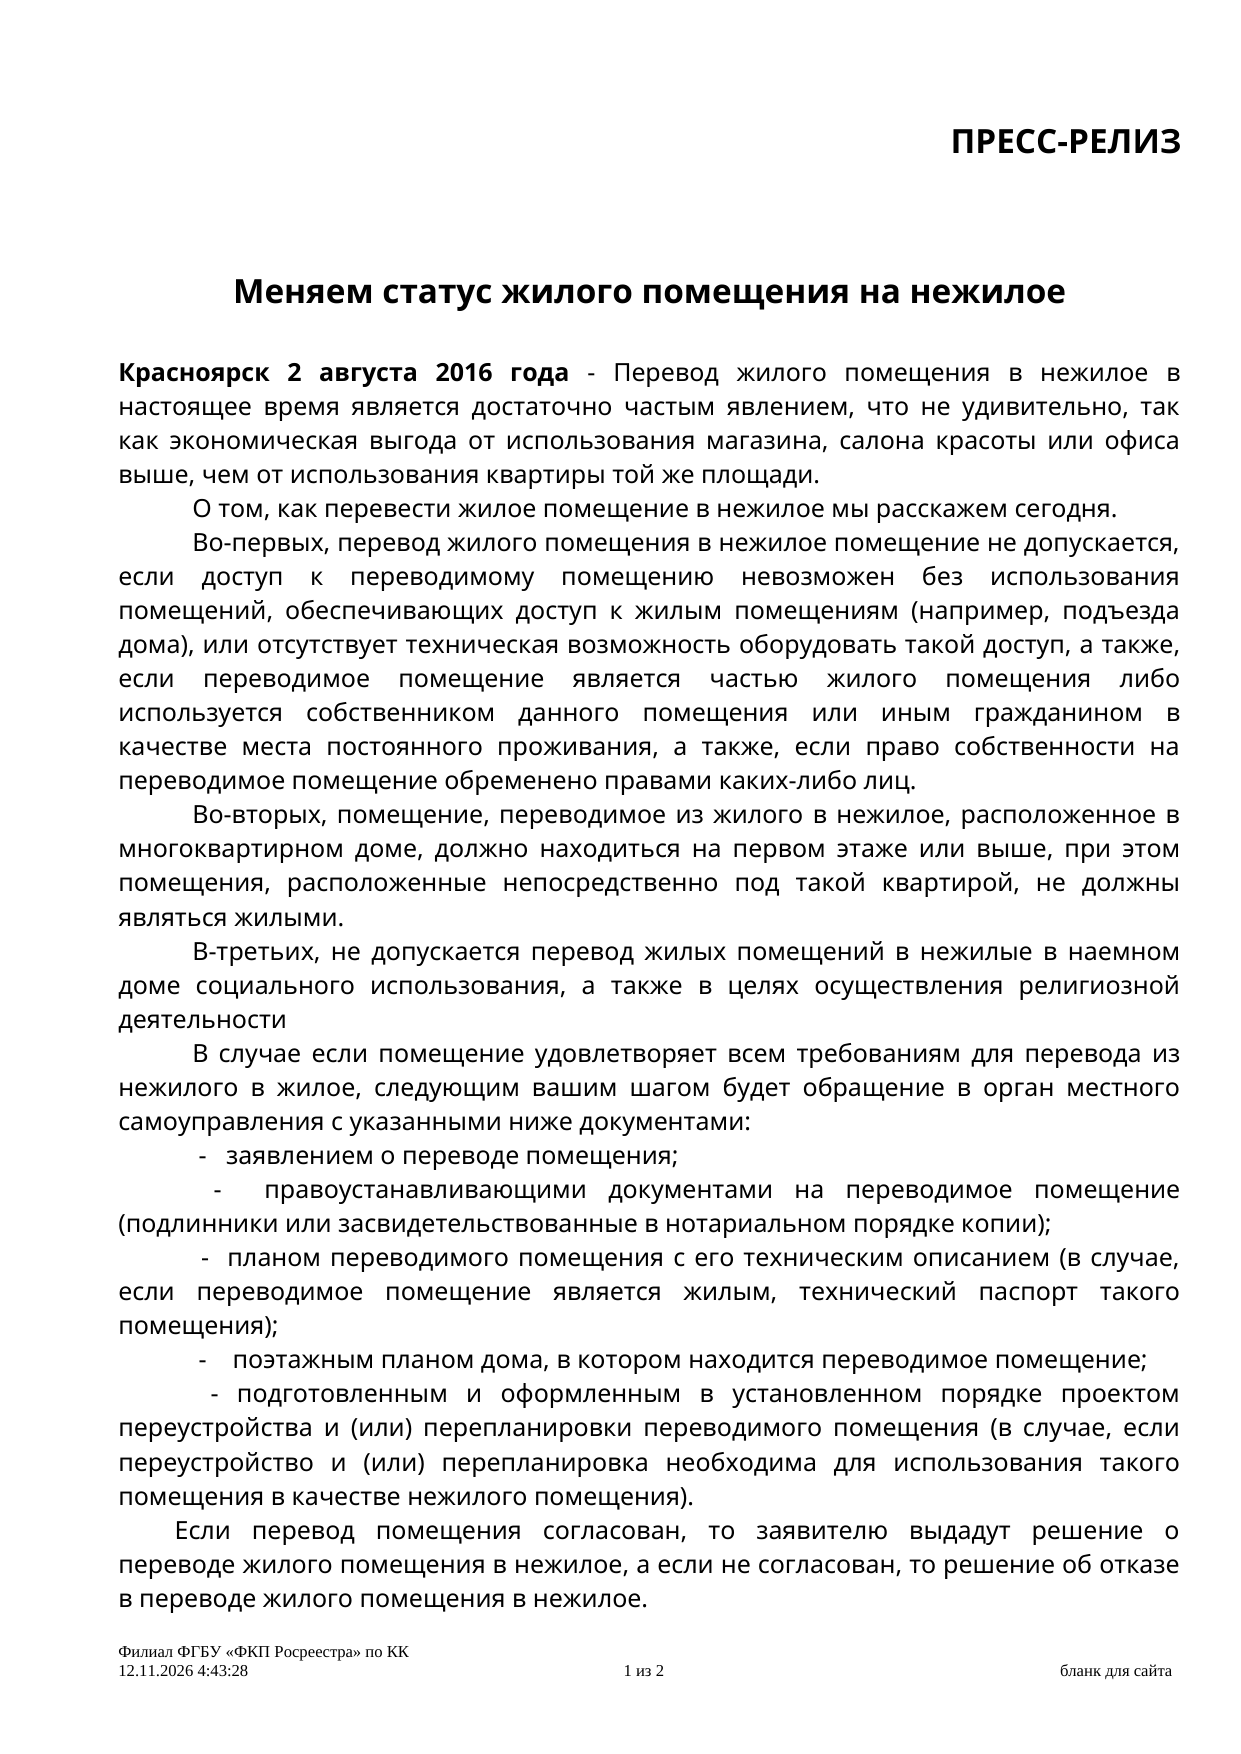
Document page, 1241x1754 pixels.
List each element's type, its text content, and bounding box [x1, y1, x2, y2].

text Красноярск 2 августа 2016 года - Перевод жилого помещения в нежилое в настоящее время является достаточно частым явлением, что не удивительно, так как экономическая выгода от использования магазина, салона красоты или офиса выше, чем от использования квартиры той же площади. [118, 354, 1181, 490]
text ПРЕСС-РЕЛИЗ [118, 118, 1181, 163]
text - правоустанавливающими документами на переводимое помещение (подлинники или засвидетельствованные в нотариальном порядке копии); [118, 1172, 1181, 1240]
text - подготовленным и оформленным в установленном порядке проектом переустройства и (или) перепланировки переводимого помещения (в случае, если переустройство и (или) перепланировка необходима для использования такого помещения в качестве нежилого помещения). [118, 1376, 1181, 1512]
text - планом переводимого помещения с его техническим описанием (в случае, если переводимое помещение является жилым, технический паспорт такого помещения); [118, 1240, 1181, 1342]
text Во-вторых, помещение, переводимое из жилого в нежилое, расположенное в многоквартирном доме, должно находиться на первом этаже или выше, при этом помещения, расположенные непосредственно под такой квартирой, не должны являться жилыми. [118, 797, 1181, 933]
text В случае если помещение удовлетворяет всем требованиям для перевода из нежилого в жилое, следующим вашим шагом будет обращение в орган местного самоуправления с указанными ниже документами: [118, 1035, 1181, 1138]
text - заявлением о переводе помещения; [118, 1138, 1181, 1172]
text Если перевод помещения согласован, то заявителю выдадут решение о переводе жилого помещения в нежилое, а если не согласован, то решение об отказе в переводе жилого помещения в нежилое. [118, 1512, 1181, 1614]
text В-третьих, не допускается перевод жилых помещений в нежилые в наемном доме социального использования, а также в целях осуществления религиозной деятельности [118, 933, 1181, 1035]
text - поэтажным планом дома, в котором находится переводимое помещение; [118, 1342, 1181, 1376]
text Меняем статус жилого помещения на нежилое [118, 268, 1181, 313]
text Во-первых, перевод жилого помещения в нежилое помещение не допускается, если доступ к переводимому помещению невозможен без использования помещений, обеспечивающих доступ к жилым помещениям (например, подъезда дома), или отсутствует техническая возможность оборудовать такой доступ, а также, если переводимое помещение является частью жилого помещения либо используется собственником данного помещения или иным гражданином в качестве места постоянного проживания, а также, если право собственности на переводимое помещение обременено правами каких-либо лиц. [118, 524, 1181, 797]
text О том, как перевести жилое помещение в нежилое мы расскажем сегодня. [118, 490, 1181, 524]
